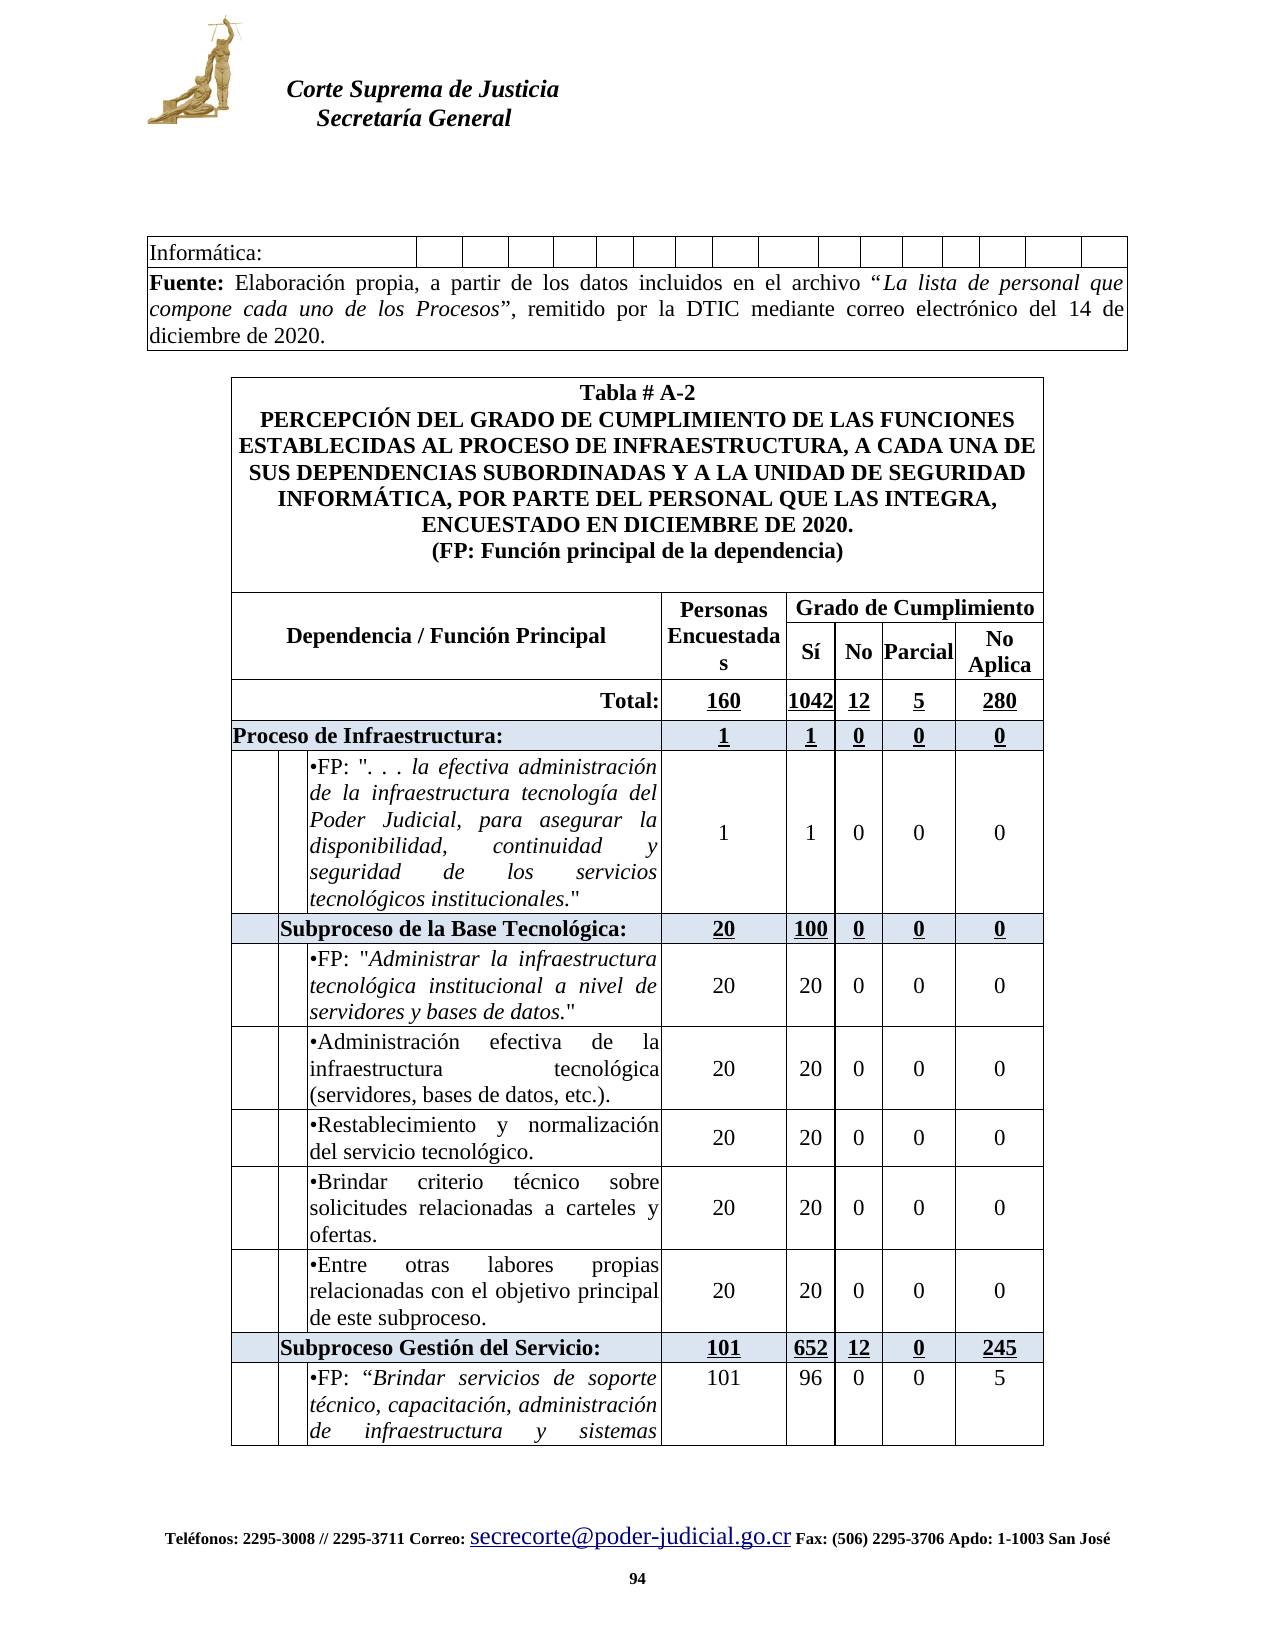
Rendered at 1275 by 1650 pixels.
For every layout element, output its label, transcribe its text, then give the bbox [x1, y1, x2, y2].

table_cell [463, 237, 508, 267]
table_cell 20 [787, 1250, 834, 1332]
table_cell [713, 237, 758, 267]
table_cell 0 [836, 721, 882, 750]
table_cell 245 [956, 1333, 1043, 1362]
table_cell 0 [883, 1027, 955, 1109]
table_cell 0 [836, 944, 882, 1026]
table_cell 12 [836, 1333, 882, 1362]
table_cell 1042 [787, 680, 834, 710]
table_cell 100 [787, 914, 834, 943]
table_cell Grado de Cumplimiento [787, 593, 1043, 622]
table_cell [903, 237, 942, 267]
table_cell 0 [956, 1110, 1043, 1166]
table_cell 20 [787, 1027, 834, 1109]
table_cell [759, 237, 818, 267]
table_cell •FP: ". . . la efectiva administración de la infraestructura tecnología del Poder Judicial, para asegurar la disponibilidad, continuidad y seguridad de los servicios tecnológicos institucionales." [308, 751, 661, 912]
table_cell Subproceso de la Base Tecnológica: [279, 914, 661, 943]
table_cell 1 [509, 237, 553, 267]
picture [147, 15, 246, 124]
table_cell Dependencia / Función Principal [232, 593, 661, 679]
table_cell [232, 1167, 278, 1248]
table_cell 0 [883, 721, 955, 750]
table_cell 652 [787, 1333, 834, 1362]
table_cell 12 [836, 680, 882, 720]
table_cell 4 [1026, 237, 1081, 267]
table_cell 0 [956, 721, 1043, 750]
table_cell [232, 1027, 278, 1109]
table_cell No Aplica [956, 623, 1043, 679]
table_cell 0 [836, 1167, 882, 1248]
table_cell [1082, 237, 1127, 267]
table_cell [634, 237, 675, 267]
table_cell 20 [787, 1110, 834, 1166]
table_cell [279, 1110, 307, 1166]
table_cell 0 [956, 944, 1043, 1026]
table_cell 3 [554, 237, 596, 267]
table_cell 0 [883, 1110, 955, 1166]
table_cell 20 [787, 944, 834, 1026]
table_cell [232, 751, 278, 912]
table_cell 1 [662, 721, 786, 750]
table_cell 20 [662, 1027, 786, 1109]
table_cell Sí [787, 623, 834, 679]
table_cell 0 [956, 914, 1043, 943]
table_cell [232, 1110, 278, 1166]
table_cell 0 [883, 944, 955, 1026]
table_cell 101 [662, 1333, 786, 1362]
table_cell [980, 237, 1025, 267]
table_cell 0 [883, 1333, 955, 1362]
table_cell 20 [662, 1110, 786, 1166]
table_cell [232, 1250, 278, 1332]
table_cell 101 [662, 1363, 786, 1445]
table_cell 20 [662, 944, 786, 1026]
table_cell 0 [956, 1167, 1043, 1248]
table_cell 0 [836, 914, 882, 943]
table_cell 160 [662, 680, 786, 720]
table_cell 0 [956, 1027, 1043, 1109]
table_cell [819, 237, 860, 267]
table_cell 0 [883, 751, 955, 912]
table_cell 0 [836, 1027, 882, 1109]
table_cell [279, 1363, 307, 1445]
table_cell Subproceso Gestión del Servicio: [279, 1333, 661, 1362]
table_cell 0 [836, 1250, 882, 1332]
table_cell 96 [787, 1363, 834, 1445]
table_cell [417, 237, 462, 267]
table_cell 5 [956, 1363, 1043, 1445]
table_cell [232, 1363, 278, 1445]
table_cell 0 [883, 1363, 955, 1445]
table_cell [232, 1333, 278, 1362]
table_cell No [836, 623, 882, 679]
table_cell 0 [956, 1250, 1043, 1332]
table_cell [676, 237, 712, 267]
table_cell Fuente: Elaboración propia, a partir de los datos incluidos en el archivo “La lista de personal que compone cada uno de los Procesos”, remitido por la DTIC mediante correo electrónico del 14 de diciembre de 2020. [148, 268, 1127, 349]
table_cell [597, 237, 633, 267]
table_cell Parcial [883, 623, 955, 679]
table_cell 0 [836, 1363, 882, 1445]
table_cell 1 [662, 751, 786, 912]
table_cell 0 [956, 751, 1043, 912]
table_cell 280 [956, 680, 1043, 720]
table_cell [232, 914, 278, 943]
table_cell 0 [836, 1110, 882, 1166]
table_cell [279, 1167, 307, 1248]
table_cell •FP: "Administrar la infraestructura tecnológica institucional a nivel de servidores y bases de datos." [308, 944, 661, 1026]
table_cell 0 [883, 1250, 955, 1332]
table_cell •Administración efectiva de la infraestructura tecnológica (servidores, bases de datos, etc.). [308, 1027, 661, 1109]
table_cell •Brindar criterio técnico sobre solicitudes relacionadas a carteles y ofertas. [308, 1167, 661, 1248]
table_cell Personas Encuestadas [662, 593, 786, 679]
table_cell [308, 1363, 661, 1445]
table_cell 0 [883, 914, 955, 943]
table_cell 1 [787, 721, 834, 750]
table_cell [148, 237, 416, 267]
table_cell Proceso de Infraestructura: [232, 721, 661, 750]
table_cell [279, 1250, 307, 1332]
table_cell 20 [787, 1167, 834, 1248]
table_cell [232, 944, 278, 1026]
table_cell •Entre otras labores propias relacionadas con el objetivo principal de este subproceso. [308, 1250, 661, 1332]
table_cell [279, 1027, 307, 1109]
table_cell 20 [662, 914, 786, 943]
table_cell Total: [232, 680, 661, 720]
table_cell 5 [883, 680, 955, 720]
table_cell 20 [662, 1250, 786, 1332]
table_cell [861, 237, 902, 267]
table_cell 20 [662, 1167, 786, 1248]
table_cell 1 [787, 751, 834, 912]
table_cell [279, 751, 307, 912]
table_cell 0 [836, 751, 882, 912]
table_cell [943, 237, 979, 267]
table_header Tabla # A-2 PERCEPCIÓN DEL GRADO DE CUMPLIMIENTO DE LAS FUNCIONES ESTABLECIDAS AL PROCESO DE INFRAESTRUCTURA, A CADA UNA DE SUS DEPENDENCIAS SUBORDINADAS Y A LA UNIDAD DE SEGURIDAD INFORMÁTICA, POR PARTE DEL PERSONAL QUE LAS INTEGRA, ENCUESTADO EN DICIEMBRE DE 2020. (FP: Función principal de la dependencia) [232, 378, 1043, 592]
table_cell 0 [883, 1167, 955, 1248]
table_cell [279, 944, 307, 1026]
table_cell •Restablecimiento y normalización del servicio tecnológico. [308, 1110, 661, 1166]
